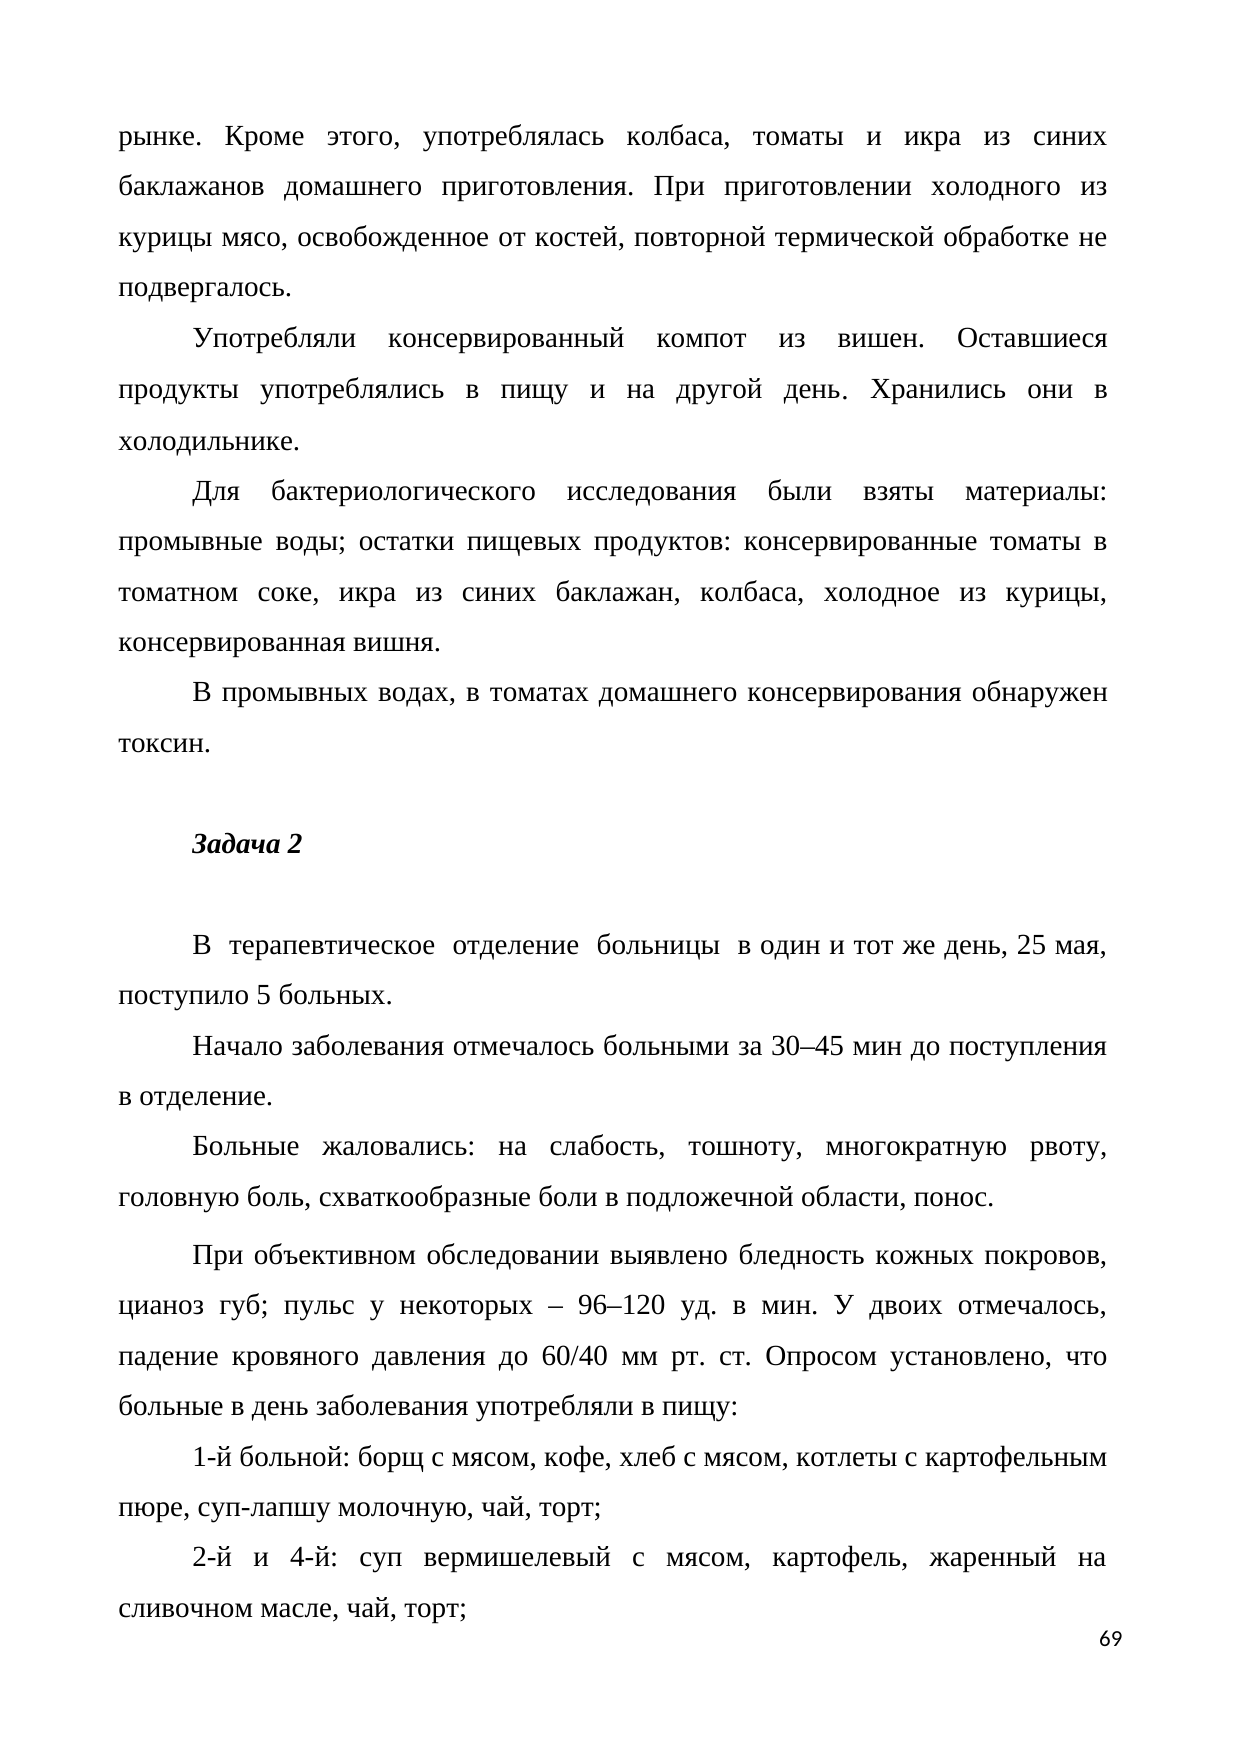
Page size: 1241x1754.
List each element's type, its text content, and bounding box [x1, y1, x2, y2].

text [118, 118, 1108, 303]
text Для бактериологического исследования были взяты материалы: промывные воды; остатки пищевых продуктов: консервированные томаты в томатном соке, икра из синих баклажан, колбаса, холодное из курицы, консервированная вишня. [118, 473, 1108, 658]
text При объективном обследовании выявлено бледность кожных покровов, цианоз губ; пульс у некоторых – 96–120 уд. в мин. У двоих отмечалось, падение кровяного давления до 60/40 мм рт. ст. Опросом установлено, что больные в день заболевания употребляли в пищу: [118, 1237, 1108, 1421]
text В терапевтическое отделение больницы в один и тот же день, 25 мая, поступило 5 больных. [118, 927, 1108, 1011]
text 1-й больной: борщ с мясом, кофе, хлеб с мясом, котлеты с картофельным пюре, суп-лапшу молочную, чай, торт; [118, 1439, 1108, 1522]
text Начало заболевания отмечалось больными за 30–45 мин до поступления в отделение. [118, 1028, 1108, 1112]
text Задача 2 [118, 826, 1098, 859]
text В промывных водах, в томатах домашнего консервирования обнаружен токсин. [118, 674, 1108, 758]
text 2-й и 4-й: суп вермишелевый с мясом, картофель, жаренный на сливочном масле, чай, торт; [118, 1539, 1107, 1623]
text Больные жаловались: на слабость, тошноту, многократную рвоту, головную боль, схваткообразные боли в подложечной области, понос. [118, 1128, 1108, 1212]
text Употребляли консервированный компот из вишен. Оставшиеся продукты употреблялись в пищу и на другой день. Хранились они в холодильнике. [118, 320, 1108, 456]
